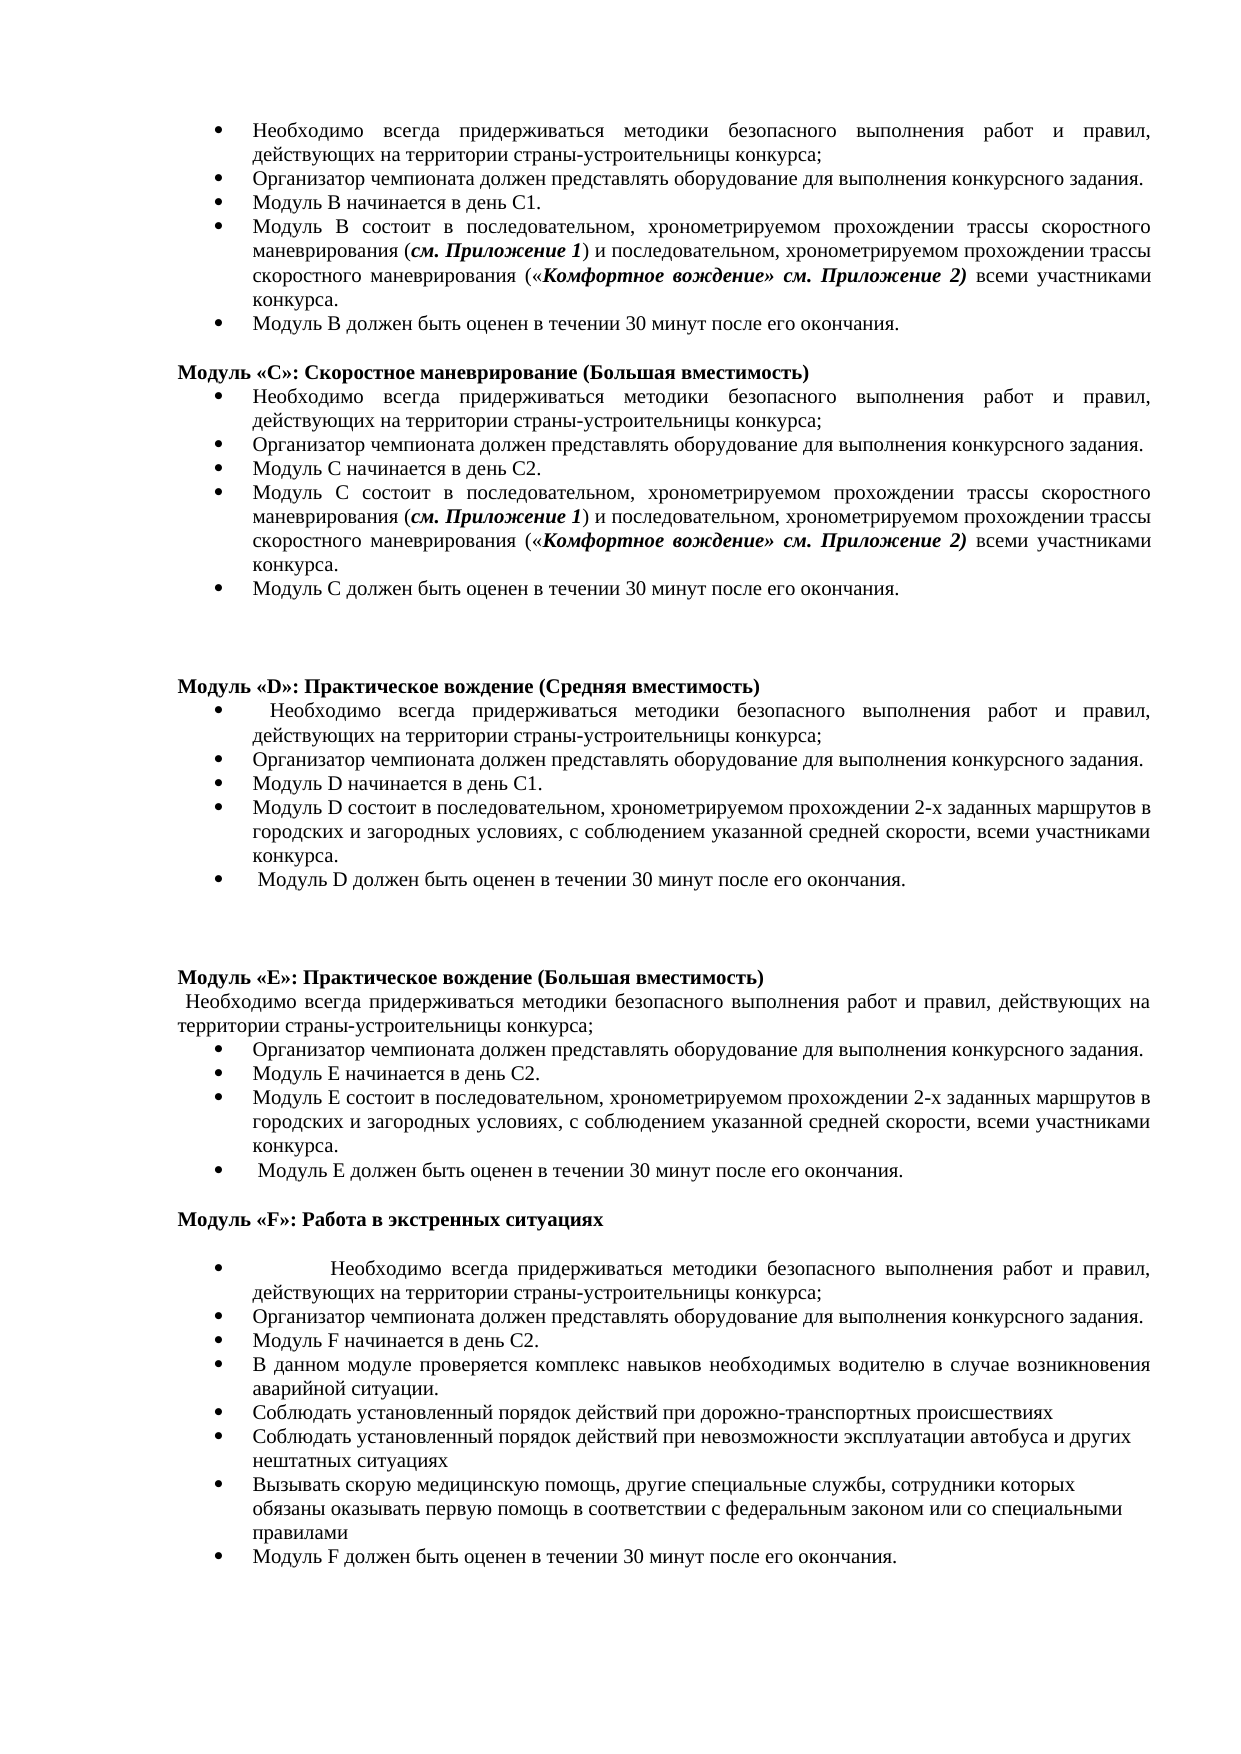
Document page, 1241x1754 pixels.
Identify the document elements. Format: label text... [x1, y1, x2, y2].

list Вызывать скорую медицинскую помощь, другие специальные службы, сотрудники которых обязаны оказывать первую помощь в соответствии с федеральным законом или со специальными правилами [215, 1472, 1152, 1544]
list Модуль F должен быть оценен в течении 30 минут после его окончания. [215, 1544, 1152, 1568]
list Модуль D должен быть оценен в течении 30 минут после его окончания. [215, 867, 1152, 891]
list Соблюдать установленный порядок действий при невозможности эксплуатации автобуса и других нештатных ситуациях [215, 1424, 1152, 1472]
list Соблюдать установленный порядок действий при дорожно-транспортных происшествиях [215, 1400, 1152, 1424]
text Модуль «F»: Работа в экстренных ситуациях [177, 1207, 1152, 1231]
list Модуль E должен быть оценен в течении 30 минут после его окончания. [215, 1157, 1152, 1182]
list Необходимо всегда придерживаться методики безопасного выполнения работ и правил, действующих на территории страны-устроительницы конкурса; [215, 384, 1152, 432]
list Модуль C начинается в день С2. [215, 456, 1152, 480]
list Модуль D начинается в день С1. [215, 771, 1152, 795]
list Организатор чемпионата должен представлять оборудование для выполнения конкурсного задания. [215, 747, 1152, 771]
list Модуль F начинается в день С2. [215, 1328, 1152, 1352]
list В данном модуле проверяется комплекс навыков необходимых водителю в случае возникновения аварийной ситуации. [215, 1352, 1152, 1400]
text Необходимо всегда придерживаться методики безопасного выполнения работ и правил, действующих на территории страны-устроительницы конкурса; [177, 989, 1152, 1037]
list Модуль С должен быть оценен в течении 30 минут после его окончания. [215, 576, 1152, 600]
list Модуль В должен быть оценен в течении 30 минут после его окончания. [215, 311, 1152, 335]
text Модуль «D»: Практическое вождение (Средняя вместимость) [177, 674, 1152, 698]
list Модуль E начинается в день С2. [215, 1061, 1152, 1085]
list Необходимо всегда придерживаться методики безопасного выполнения работ и правил, действующих на территории страны-устроительницы конкурса; [215, 698, 1152, 747]
list Организатор чемпионата должен представлять оборудование для выполнения конкурсного задания. [215, 1037, 1152, 1061]
list Необходимо всегда придерживаться методики безопасного выполнения работ и правил, действующих на территории страны-устроительницы конкурса; [215, 1256, 1152, 1304]
list Модуль В начинается в день С1. [215, 190, 1152, 214]
list Организатор чемпионата должен представлять оборудование для выполнения конкурсного задания. [215, 1304, 1152, 1328]
list Необходимо всегда придерживаться методики безопасного выполнения работ и правил, действующих на территории страны-устроительницы конкурса; [215, 118, 1152, 166]
list Организатор чемпионата должен представлять оборудование для выполнения конкурсного задания. [215, 432, 1152, 456]
list Модуль C состоит в последовательном, хронометрируемом прохождении трассы скоростного маневрирования (см. Приложение 1) и последовательном, хронометрируемом прохождении трассы скоростного маневрирования («Комфортное вождение» см. Приложение 2) всеми участниками конкурса. [215, 480, 1152, 576]
list Модуль E состоит в последовательном, хронометрируемом прохождении 2-х заданных маршрутов в городских и загородных условиях, с соблюдением указанной средней скорости, всеми участниками конкурса. [215, 1085, 1152, 1157]
list Модуль D состоит в последовательном, хронометрируемом прохождении 2-х заданных маршрутов в городских и загородных условиях, с соблюдением указанной средней скорости, всеми участниками конкурса. [215, 795, 1152, 867]
list Организатор чемпионата должен представлять оборудование для выполнения конкурсного задания. [215, 166, 1152, 190]
list Модуль В состоит в последовательном, хронометрируемом прохождении трассы скоростного маневрирования (см. Приложение 1) и последовательном, хронометрируемом прохождении трассы скоростного маневрирования («Комфортное вождение» см. Приложение 2) всеми участниками конкурса. [215, 214, 1152, 311]
text Модуль «C»: Скоростное маневрирование (Большая вместимость) [177, 360, 1152, 384]
text Модуль «E»: Практическое вождение (Большая вместимость) [177, 965, 1152, 989]
